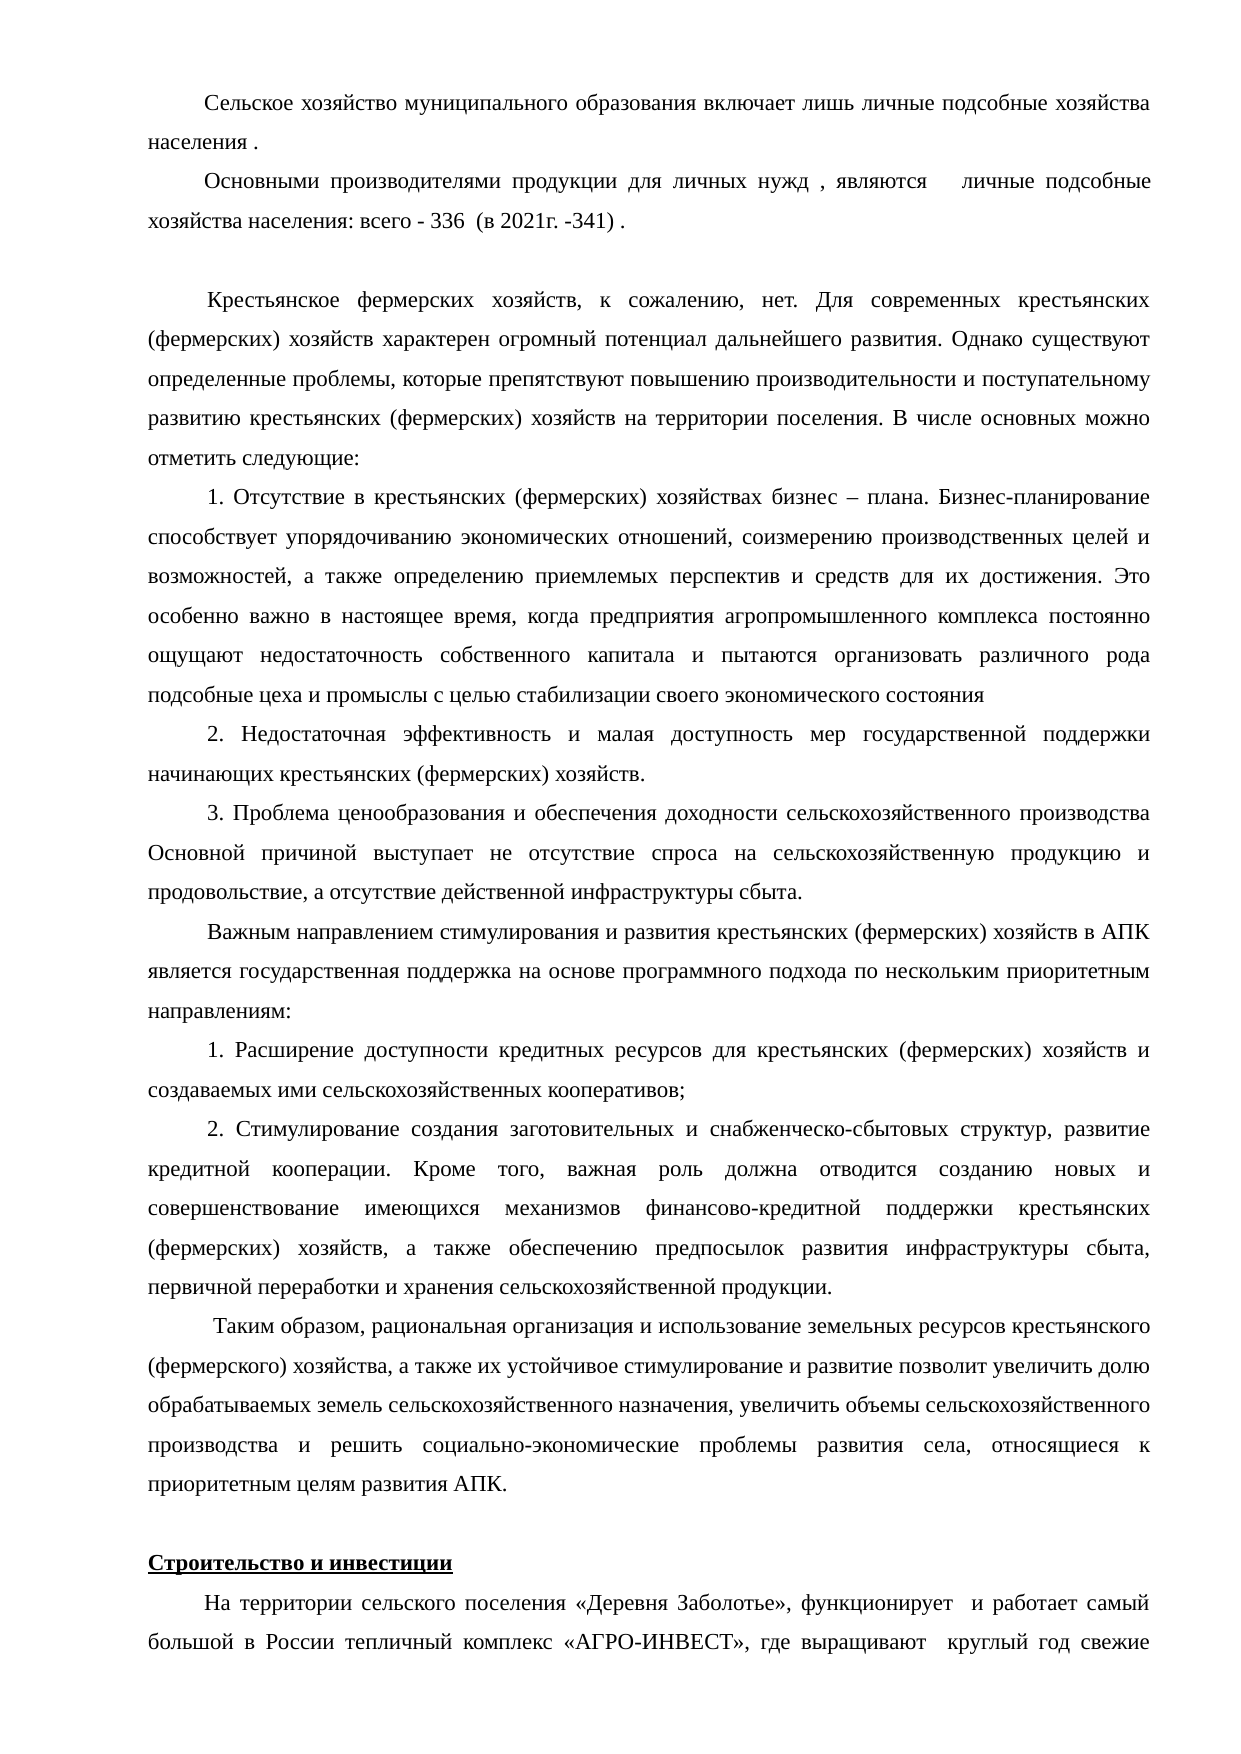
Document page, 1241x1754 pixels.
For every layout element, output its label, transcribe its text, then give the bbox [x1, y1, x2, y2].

text Сельское хозяйство муниципального образования включает лишь личные подсобные хозяйства населения . [148, 89, 1152, 154]
text 3. Проблема ценообразования и обеспечения доходности сельскохозяйственного производства Основной причиной выступает не отсутствие спроса на сельскохозяйственную продукцию и продовольствие, а отсутствие действенной инфраструктуры сбыта. [148, 799, 1152, 904]
text 1. Расширение доступности кредитных ресурсов для крестьянских (фермерских) хозяйств и создаваемых ими сельскохозяйственных кооперативов; [148, 1036, 1152, 1102]
text Крестьянское фермерских хозяйств, к сожалению, нет. Для современных крестьянских (фермерских) хозяйств характерен огромный потенциал дальнейшего развития. Однако существуют определенные проблемы, которые препятствуют повышению производительности и поступательному развитию крестьянских (фермерских) хозяйств на территории поселения. В числе основных можно отметить следующие: [148, 286, 1152, 470]
text Важным направлением стимулирования и развития крестьянских (фермерских) хозяйств в АПК является государственная поддержка на основе программного подхода по нескольким приоритетным направлениям: [148, 918, 1152, 1023]
text Таким образом, рациональная организация и использование земельных ресурсов крестьянского (фермерского) хозяйства, а также их устойчивое стимулирование и развитие позволит увеличить долю обрабатываемых земель сельскохозяйственного назначения, увеличить объемы сельскохозяйственного производства и решить социально-экономические проблемы развития села, относящиеся к приоритетным целям развития АПК. [148, 1312, 1152, 1497]
text 2. Недостаточная эффективность и малая доступность мер государственной поддержки начинающих крестьянских (фермерских) хозяйств. [148, 720, 1152, 786]
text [148, 1589, 1152, 1655]
text Основными производителями продукции для личных нужд , являются личные подсобные хозяйства населения: всего - 336 (в 2021г. -341) . [148, 168, 1152, 233]
text Строительство и инвестиции [148, 1549, 1152, 1576]
text 2. Стимулирование создания заготовительных и снабженческо-сбытовых структур, развитие кредитной кооперации. Кроме того, важная роль должна отводится созданию новых и совершенствование имеющихся механизмов финансово-кредитной поддержки крестьянских (фермерских) хозяйств, а также обеспечению предпосылок развития инфраструктуры сбыта, первичной переработки и хранения сельскохозяйственной продукции. [148, 1115, 1152, 1299]
text 1. Отсутствие в крестьянских (фермерских) хозяйствах бизнес – плана. Бизнес-планирование способствует упорядочиванию экономических отношений, соизмерению производственных целей и возможностей, а также определению приемлемых перспектив и средств для их достижения. Это особенно важно в настоящее время, когда предприятия агропромышленного комплекса постоянно ощущают недостаточность собственного капитала и пытаются организовать различного рода подсобные цеха и промыслы с целью стабилизации своего экономического состояния [148, 483, 1152, 707]
